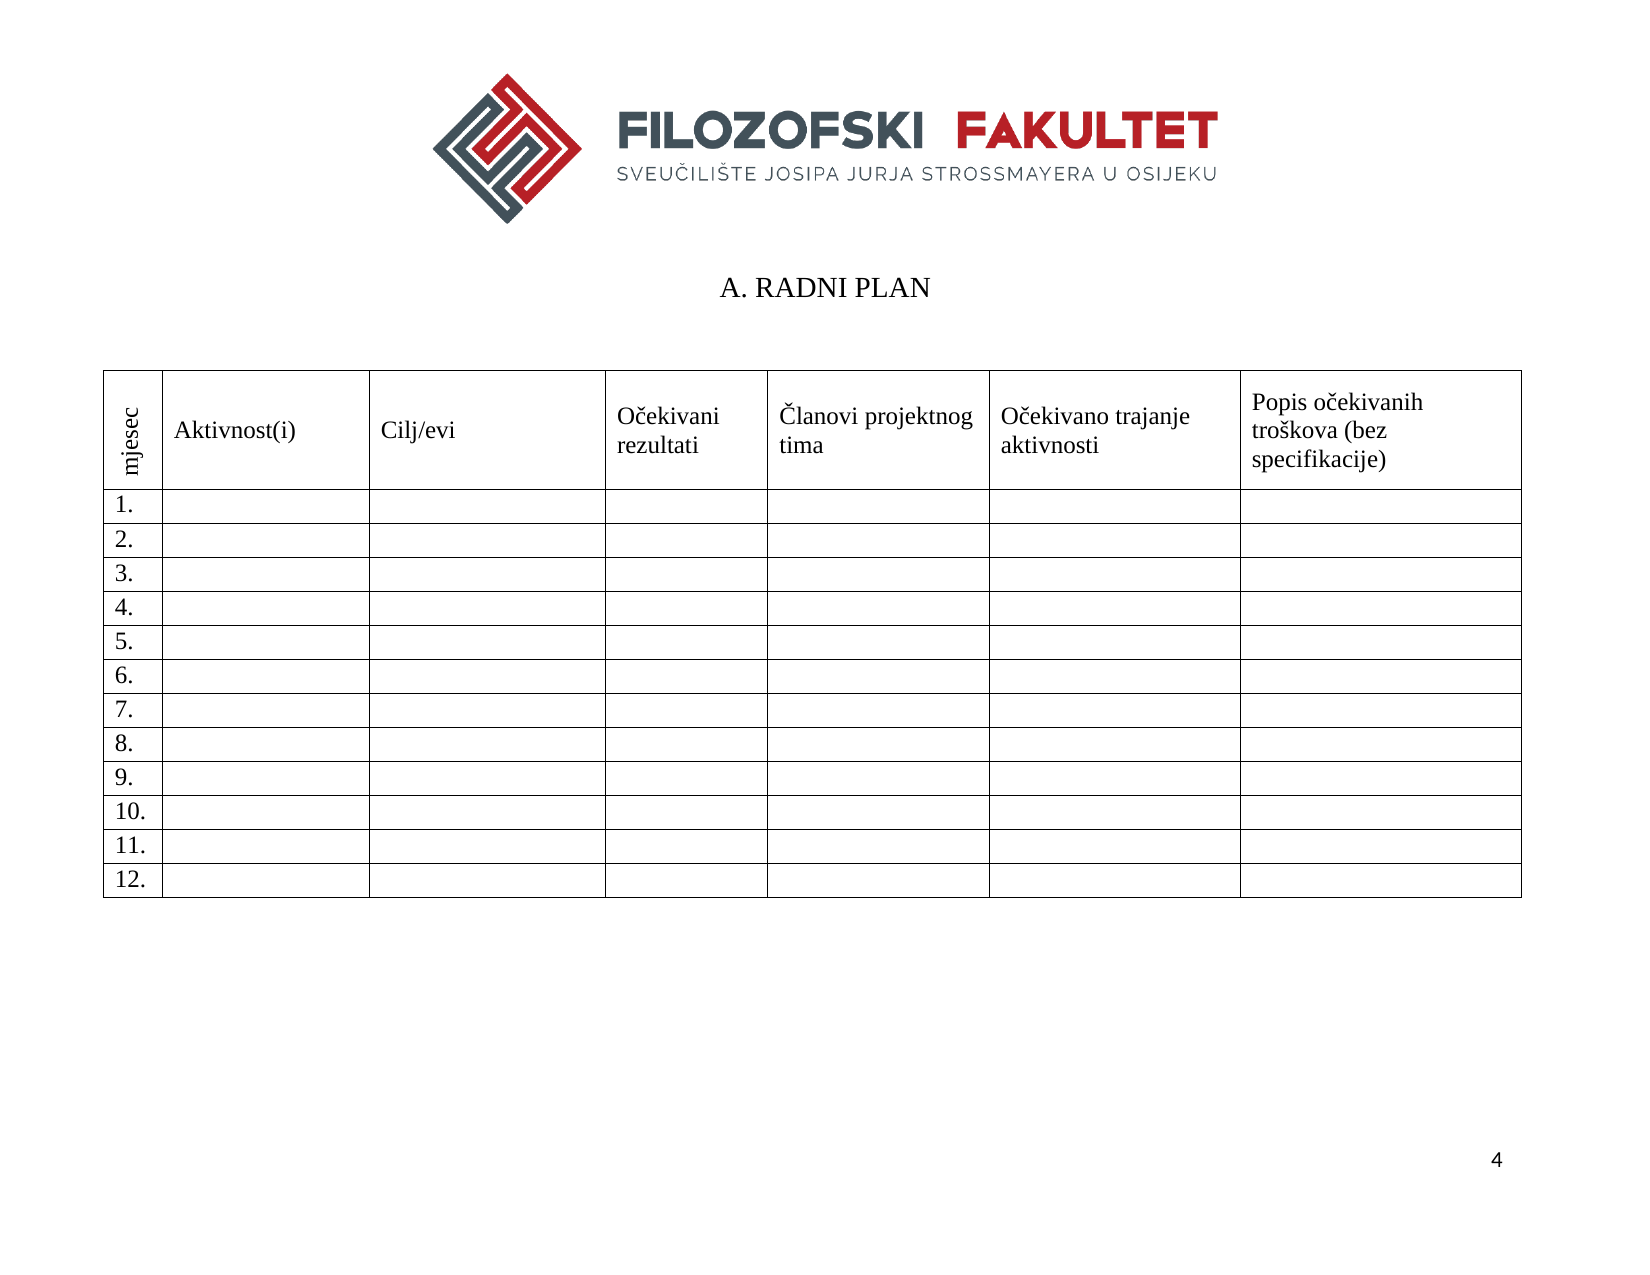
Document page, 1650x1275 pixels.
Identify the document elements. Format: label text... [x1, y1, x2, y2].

table_cell [1241, 660, 1521, 693]
table_cell [163, 796, 369, 829]
table_cell 9. [104, 762, 162, 795]
table_cell [768, 694, 989, 727]
table_cell [1241, 524, 1521, 557]
table_cell [370, 864, 605, 897]
table_cell [1241, 796, 1521, 829]
table_cell [990, 762, 1240, 795]
table_cell [606, 830, 767, 863]
table_cell 12. [104, 864, 162, 897]
table_cell [768, 558, 989, 591]
table_cell [990, 796, 1240, 829]
table_cell [990, 592, 1240, 625]
table_cell [768, 524, 989, 557]
table_cell 10. [104, 796, 162, 829]
table_cell [163, 864, 369, 897]
table_cell [1241, 694, 1521, 727]
table_cell [163, 660, 369, 693]
table_cell [606, 796, 767, 829]
table_cell [1241, 558, 1521, 591]
table_cell [606, 558, 767, 591]
table_cell [1241, 728, 1521, 761]
table_cell [768, 864, 989, 897]
table_cell [163, 762, 369, 795]
table_cell [768, 660, 989, 693]
table_cell 7. [104, 694, 162, 727]
table_cell [370, 660, 605, 693]
table_cell [370, 592, 605, 625]
table_cell [990, 728, 1240, 761]
table_cell [990, 864, 1240, 897]
table_cell [990, 694, 1240, 727]
table_cell [1241, 592, 1521, 625]
table_header Očekivani rezultati [606, 371, 767, 488]
table_cell [768, 830, 989, 863]
table_cell [1241, 762, 1521, 795]
table_cell [163, 626, 369, 659]
table_cell [1241, 490, 1521, 523]
table_header mjesec [104, 371, 162, 488]
text A. RADNI PLAN [148, 271, 1502, 304]
table_cell [370, 490, 605, 523]
table_cell 6. [104, 660, 162, 693]
table_cell [768, 728, 989, 761]
table_cell [370, 558, 605, 591]
table_cell [768, 762, 989, 795]
table_cell [370, 728, 605, 761]
table_cell [1241, 830, 1521, 863]
table_cell 4. [104, 592, 162, 625]
table_cell [163, 592, 369, 625]
table_cell [768, 626, 989, 659]
table_header Popis očekivanih troškova (bez specifikacije) [1241, 371, 1521, 488]
table_cell [606, 694, 767, 727]
table_cell [370, 694, 605, 727]
table_cell 8. [104, 728, 162, 761]
table_cell [163, 558, 369, 591]
table_cell [768, 490, 989, 523]
table_header Članovi projektnog tima [768, 371, 989, 488]
table_cell [370, 762, 605, 795]
table_cell [990, 558, 1240, 591]
table_cell [606, 592, 767, 625]
table_cell 5. [104, 626, 162, 659]
table_cell [370, 830, 605, 863]
table_cell [606, 626, 767, 659]
table_cell [163, 830, 369, 863]
table_cell [990, 830, 1240, 863]
table_cell 2. [104, 524, 162, 557]
table_cell [606, 762, 767, 795]
table_cell [606, 864, 767, 897]
table_header Cilj/evi [370, 371, 605, 488]
table_cell [606, 728, 767, 761]
table_cell [990, 490, 1240, 523]
table_cell [370, 626, 605, 659]
table_cell 11. [104, 830, 162, 863]
table_cell [163, 728, 369, 761]
table_header Aktivnost(i) [163, 371, 369, 488]
table_cell [1241, 626, 1521, 659]
table_cell [606, 524, 767, 557]
table_cell [370, 524, 605, 557]
picture [432, 73, 1218, 224]
table_cell [990, 660, 1240, 693]
table_cell [163, 490, 369, 523]
table_cell [370, 796, 605, 829]
table_header Očekivano trajanje aktivnosti [990, 371, 1240, 488]
table_cell 1. [104, 490, 162, 523]
table_cell [990, 626, 1240, 659]
table_cell [163, 694, 369, 727]
table_cell [1241, 864, 1521, 897]
table_cell [768, 592, 989, 625]
table_cell 3. [104, 558, 162, 591]
table_cell [990, 524, 1240, 557]
table_cell [163, 524, 369, 557]
table_cell [768, 796, 989, 829]
table_cell [606, 660, 767, 693]
table_cell [606, 490, 767, 523]
